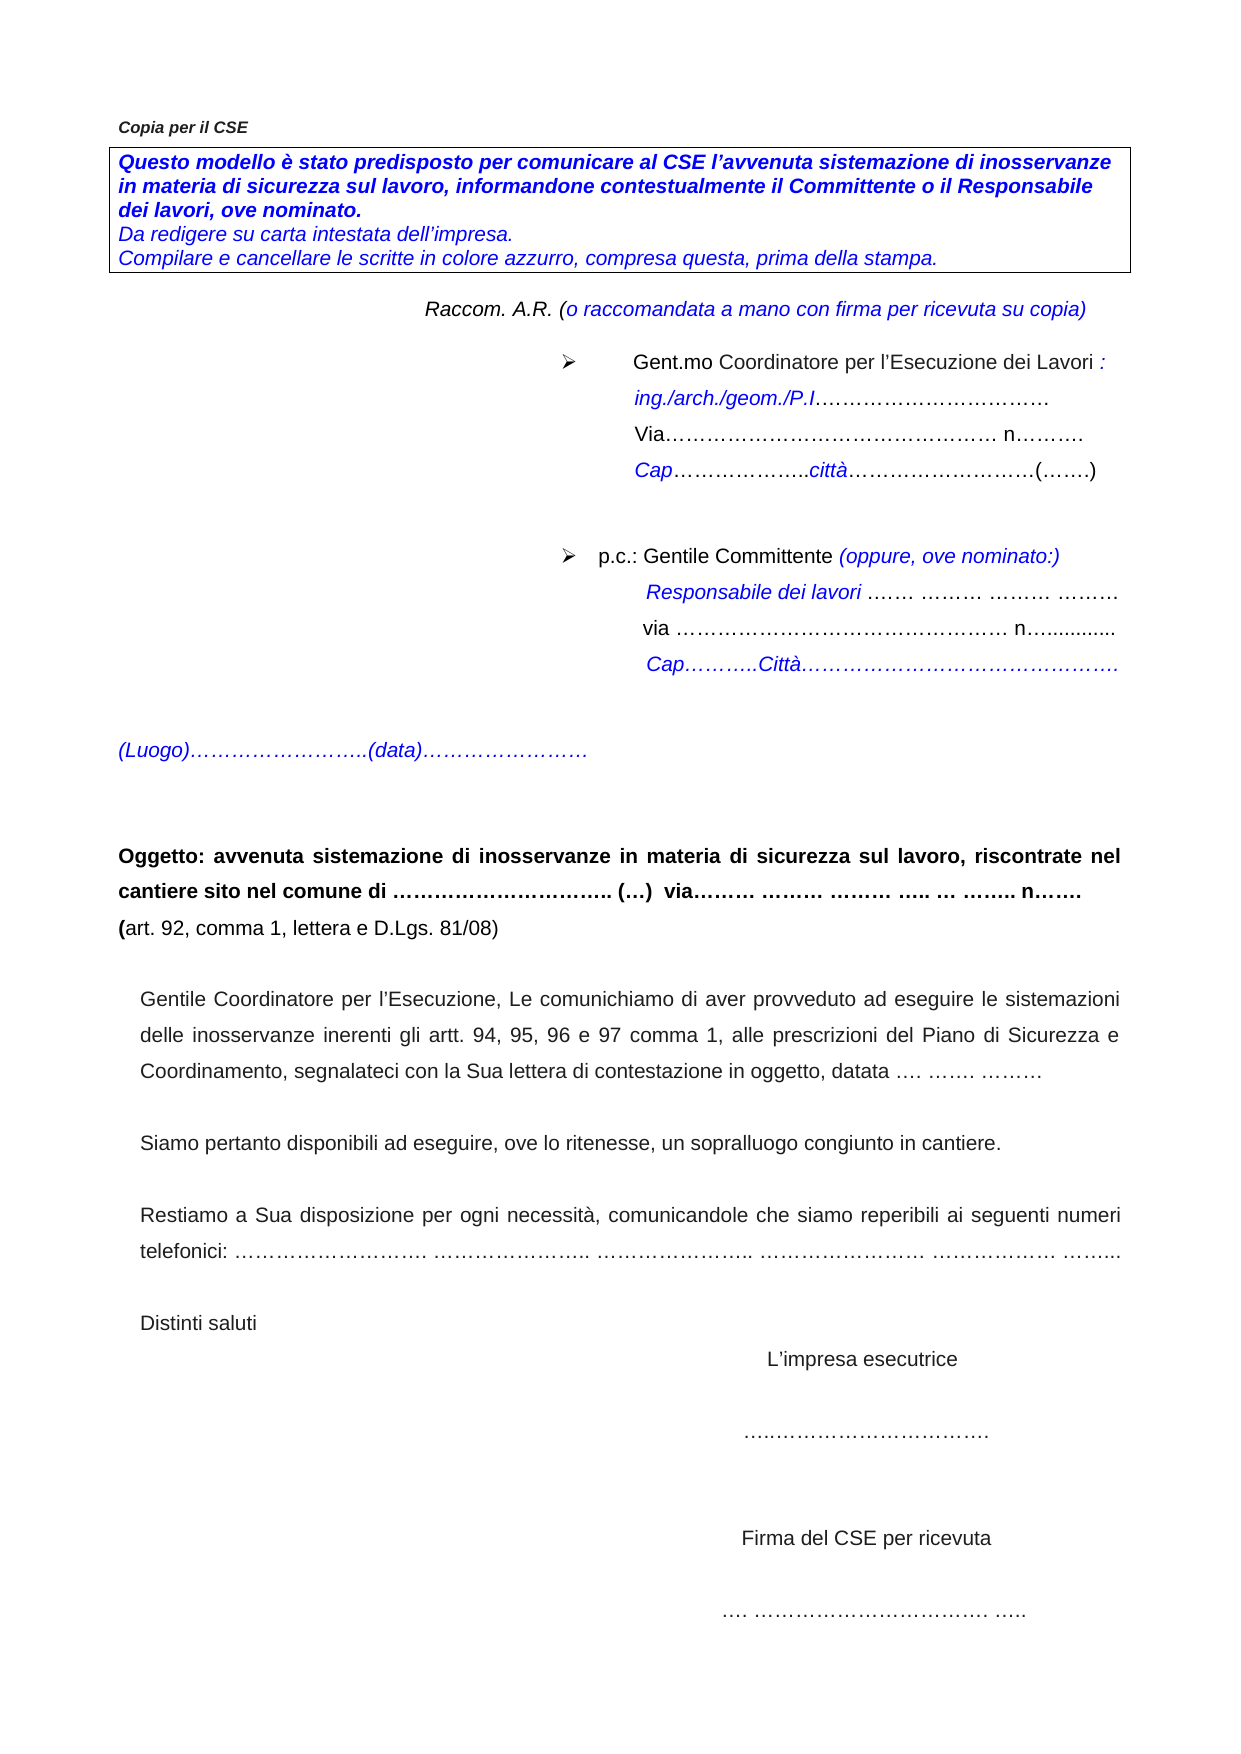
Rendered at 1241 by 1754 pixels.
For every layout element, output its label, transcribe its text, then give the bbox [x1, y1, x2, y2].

list p.c.: Gentile Committente (oppure, ove nominato:) [561, 544, 1122, 568]
text Oggetto: avvenuta sistemazione di inosservanze in materia di sicurezza sul lavoro, riscontrate nel cantiere sito nel comune di ………………………….. (…) via……… ……… ……… ….. … …….. n……. [118, 843, 1122, 903]
text (Luogo)……………………..(data)…………………… [118, 738, 1122, 762]
text Firma del CSE per ricevuta [730, 1526, 1122, 1550]
subtitle Questo modello è stato predisposto per comunicare al CSE l’avvenuta sistemazione di inosservanze in materia di sicurezza sul lavoro, informandone contestualmente il Committente o il Responsabile dei lavori, ove nominato. [110, 148, 1130, 222]
text Copia per il CSE [118, 118, 1033, 137]
text L’impresa esecutrice [634, 1347, 1033, 1371]
subtitle Raccom. A.R. (o raccomandata a mano con firma per ricevuta su copia) [413, 297, 1122, 321]
text …. ……………………………. ….. [582, 1598, 1033, 1622]
text via ………………………………………… n…............ [118, 616, 1122, 640]
text Cap………..Città………………………………………. [118, 652, 1122, 676]
list Gent.mo Coordinatore per l’Esecuzione dei Lavori : [561, 350, 1122, 374]
text Gentile Coordinatore per l’Esecuzione, Le comunichiamo di aver provveduto ad eseguire le sistemazioni delle inosservanze inerenti gli artt. 94, 95, 96 e 97 comma 1, alle prescrizioni del Piano di Sicurezza e Coordinamento, segnalateci con la Sua lettera di contestazione in oggetto, datata …. ……. ……… [140, 987, 1122, 1083]
subtitle Compilare e cancellare le scritte in colore azzurro, compresa questa, prima della stampa. [110, 243, 1130, 272]
subtitle Da redigere su carta intestata dell’impresa. [118, 222, 1122, 243]
text Distinti saluti [140, 1311, 1122, 1334]
text Restiamo a Sua disposizione per ogni necessità, comunicandole che siamo reperibili ai seguenti numeri telefonici: ………………………. ………………….. ………………….. …………………… ……………… ……... [140, 1203, 1122, 1263]
text Cap………………..città………………………(…….) [561, 458, 1122, 482]
text …..…………………………. [708, 1418, 1033, 1442]
text ing./arch./geom./P.I.…………………………… Via………………………………………… n………. [561, 386, 1122, 446]
text Responsabile dei lavori .…… ……… ……… ……… [561, 580, 1122, 604]
text Siamo pertanto disponibili ad eseguire, ove lo ritenesse, un sopralluogo congiunto in cantiere. [140, 1131, 1122, 1155]
text (art. 92, comma 1, lettera e D.Lgs. 81/08) [118, 915, 1122, 939]
